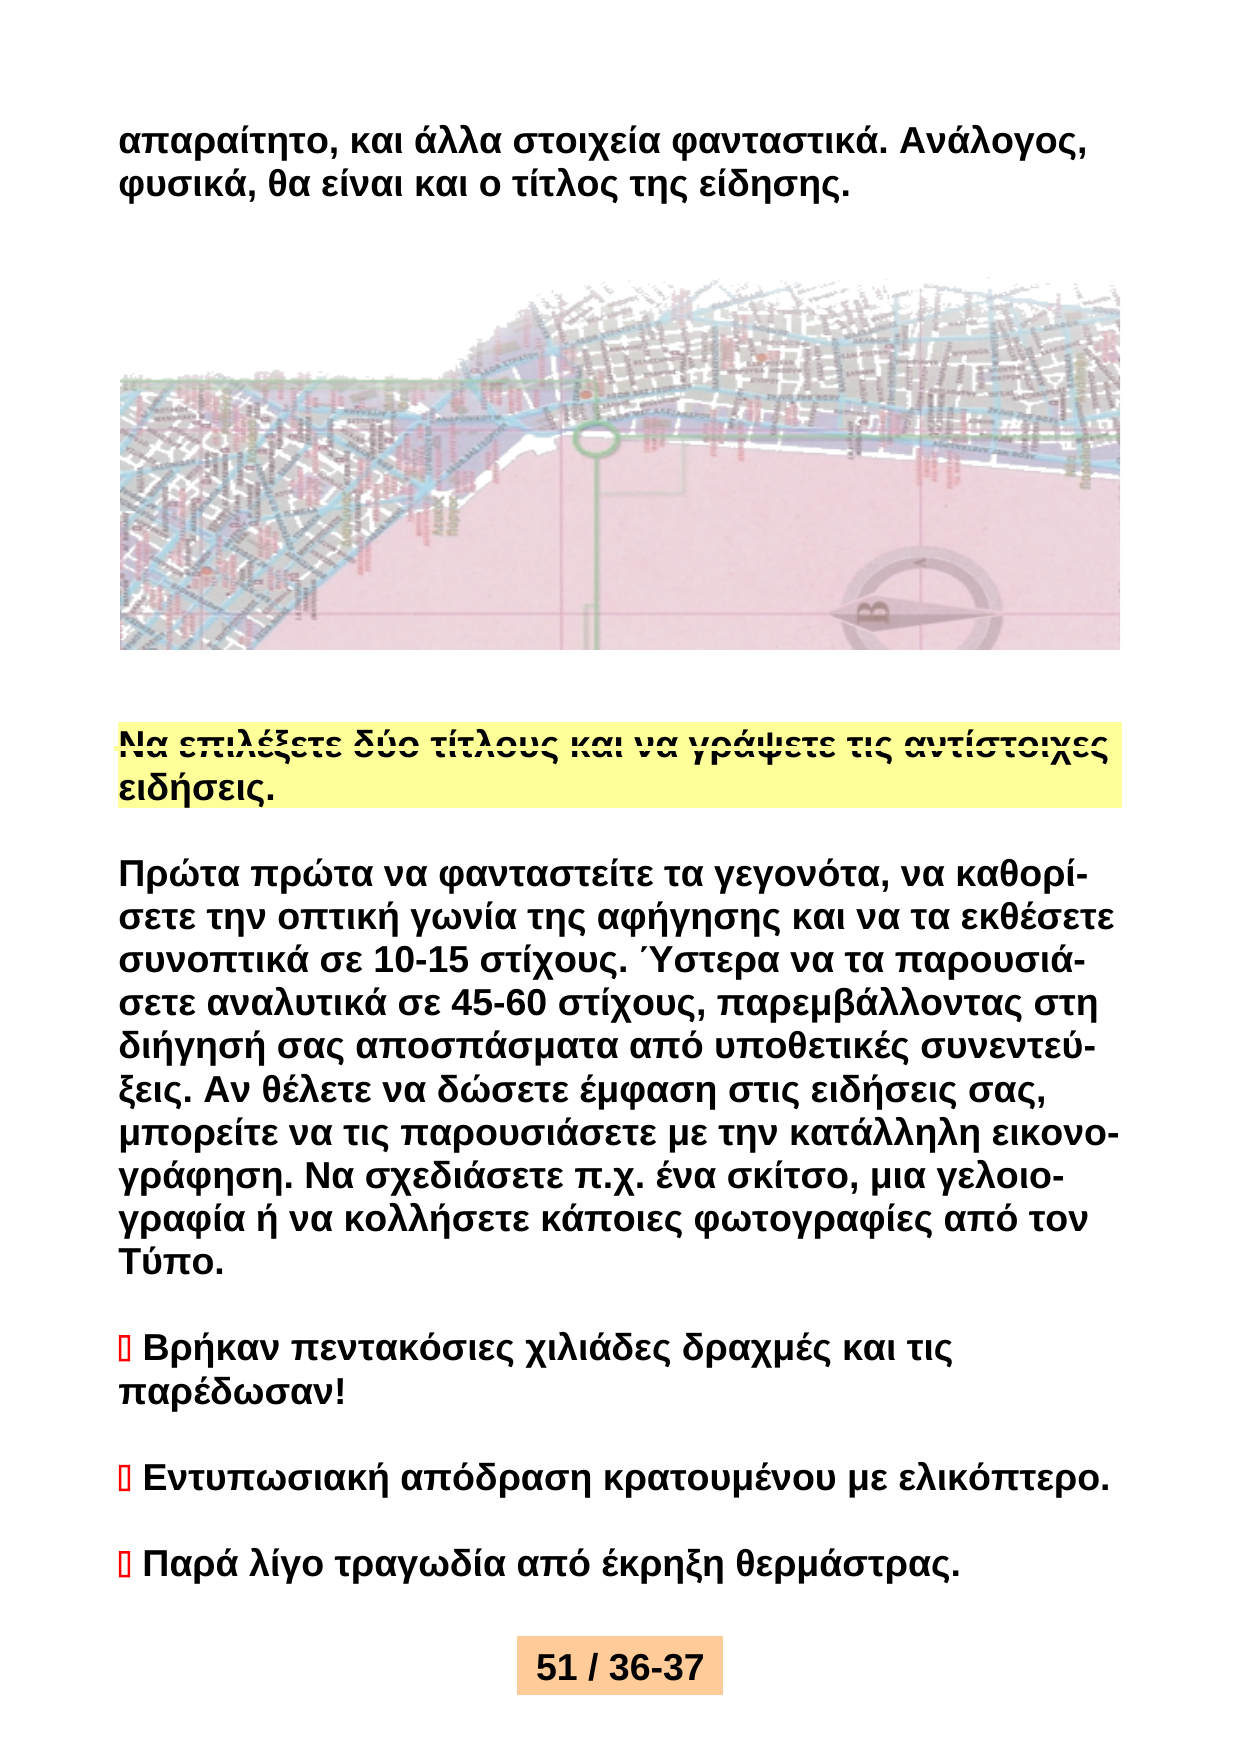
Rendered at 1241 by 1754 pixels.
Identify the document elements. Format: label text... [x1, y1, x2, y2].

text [118, 118, 1122, 204]
text Πρώτα πρώτα να φανταστείτε τα γεγονότα, να καθορί-σετε την οπτική γωνία της αφήγησης και να τα εκθέσετε συνοπτικά σε 10-15 στίχους. Ύστερα να τα παρουσιά-σετε αναλυτικά σε 45-60 στίχους, παρεμβάλλοντας στη διήγησή σας αποσπάσματα από υποθετικές συνεντεύ-ξεις. Αν θέλετε να δώσετε έμφαση στις ειδήσεις σας, μπορείτε να τις παρουσιάσετε με την κατάλληλη εικονο-γράφηση. Να σχεδιάσετε π.χ. ένα σκίτσο, μια γελοιο-γραφία ή να κολλήσετε κάποιες φωτογραφίες από τον Τύπο. [118, 851, 1122, 1282]
text Βρήκαν πεντακόσιες χιλιάδες δραχμές και τις παρέδωσαν! [118, 1326, 1122, 1412]
picture [120, 217, 1121, 650]
text Παρά λίγο τραγωδία από έκρηξη θερμάστρας. [118, 1541, 1122, 1585]
text Εντυπωσιακή απόδραση κρατουμένου με ελικόπτερο. [118, 1455, 1122, 1498]
text Να επιλέξετε δύο τίτλους και να γράψετε τις αντίστοιχες ειδήσεις. [118, 722, 1122, 808]
